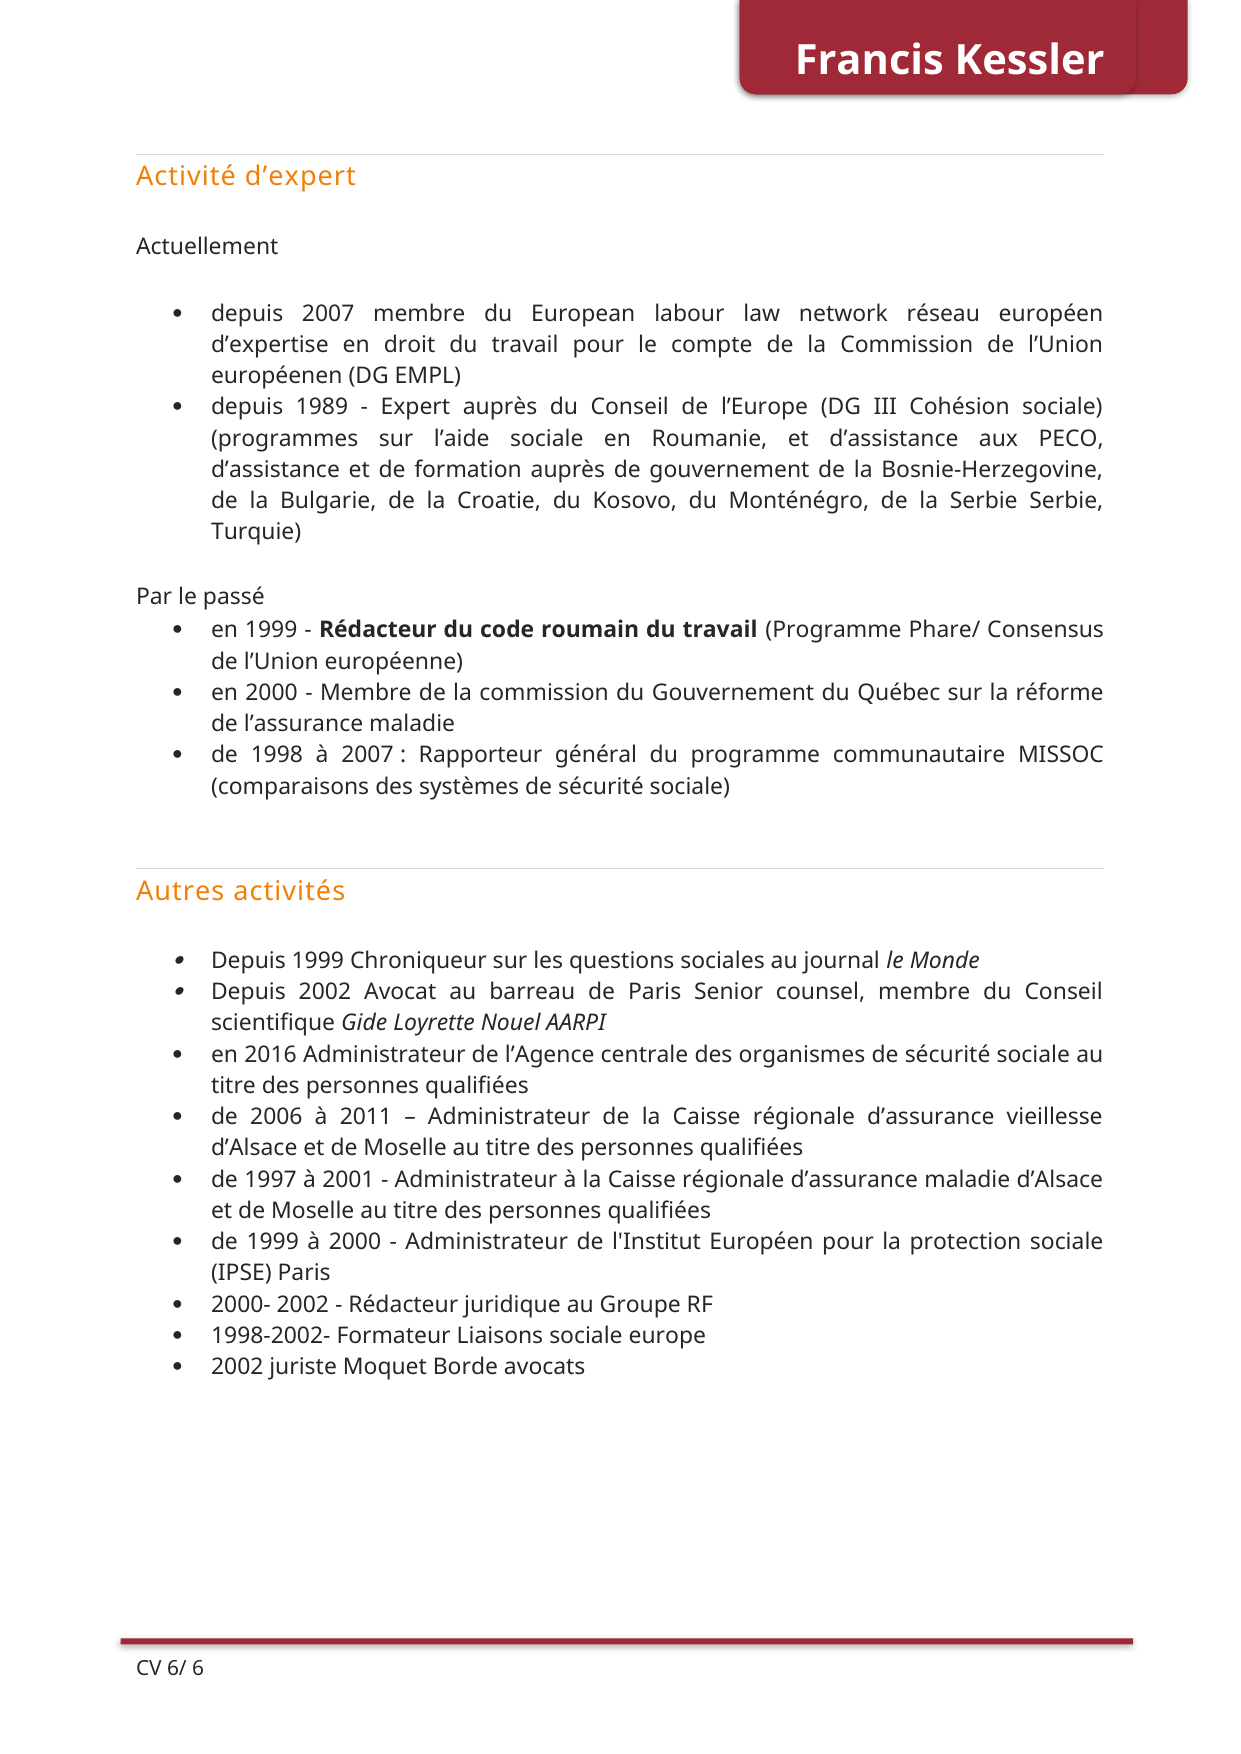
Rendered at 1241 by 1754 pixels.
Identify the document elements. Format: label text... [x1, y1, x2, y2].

list en 2016 Administrateur de l’Agence centrale des organismes de sécurité sociale au titre des personnes qualifiées [173, 1037, 1104, 1100]
subtitle Activité d’expert [136, 155, 1104, 194]
list 2000- 2002 - Rédacteur juridique au Groupe RF [173, 1287, 1104, 1319]
list de 1997 à 2001 - Administrateur à la Caisse régionale d’assurance maladie d’Alsace et de Moselle au titre des personnes qualifiées [173, 1162, 1104, 1225]
subtitle Autres activités [136, 869, 1104, 908]
list 2002 juriste Moquet Borde avocats [173, 1350, 1104, 1381]
list de 1998 à 2007 : Rapporteur général du programme communautaire MISSOC (comparaisons des systèmes de sécurité sociale) [173, 738, 1104, 801]
list depuis 2007 membre du European labour law network réseau européen d’expertise en droit du travail pour le compte de la Commission de l’Union européenen (DG EMPL) [173, 297, 1104, 390]
text Actuellement [136, 230, 1104, 261]
list 1998-2002- Formateur Liaisons sociale europe [173, 1319, 1104, 1350]
list depuis 1989 - Expert auprès du Conseil de l’Europe (DG III Cohésion sociale) (programmes sur l’aide sociale en Roumanie, et d’assistance aux PECO, d’assistance et de formation auprès de gouvernement de la Bosnie-Herzegovine, de la Bulgarie, de la Croatie, du Kosovo, du Monténégro, de la Serbie Serbie, Turquie) [173, 390, 1104, 547]
list Depuis 2002 Avocat au barreau de Paris Senior counsel, membre du Conseil scientifique Gide Loyrette Nouel AARPI [173, 975, 1104, 1037]
list de 1999 à 2000 - Administrateur de l'Institut Européen pour la protection sociale (IPSE) Paris [173, 1225, 1104, 1287]
list en 2000 - Membre de la commission du Gouvernement du Québec sur la réforme de l’assurance maladie [173, 676, 1104, 738]
list de 2006 à 2011 – Administrateur de la Caisse régionale d’assurance vieillesse d’Alsace et de Moselle au titre des personnes qualifiées [173, 1100, 1104, 1162]
list en 1999 - Rédacteur du code roumain du travail (Programme Phare/ Consensus de l’Union européenne) [173, 613, 1104, 676]
text Par le passé [136, 580, 1104, 611]
list Depuis 1999 Chroniqueur sur les questions sociales au journal le Monde [173, 944, 1104, 975]
